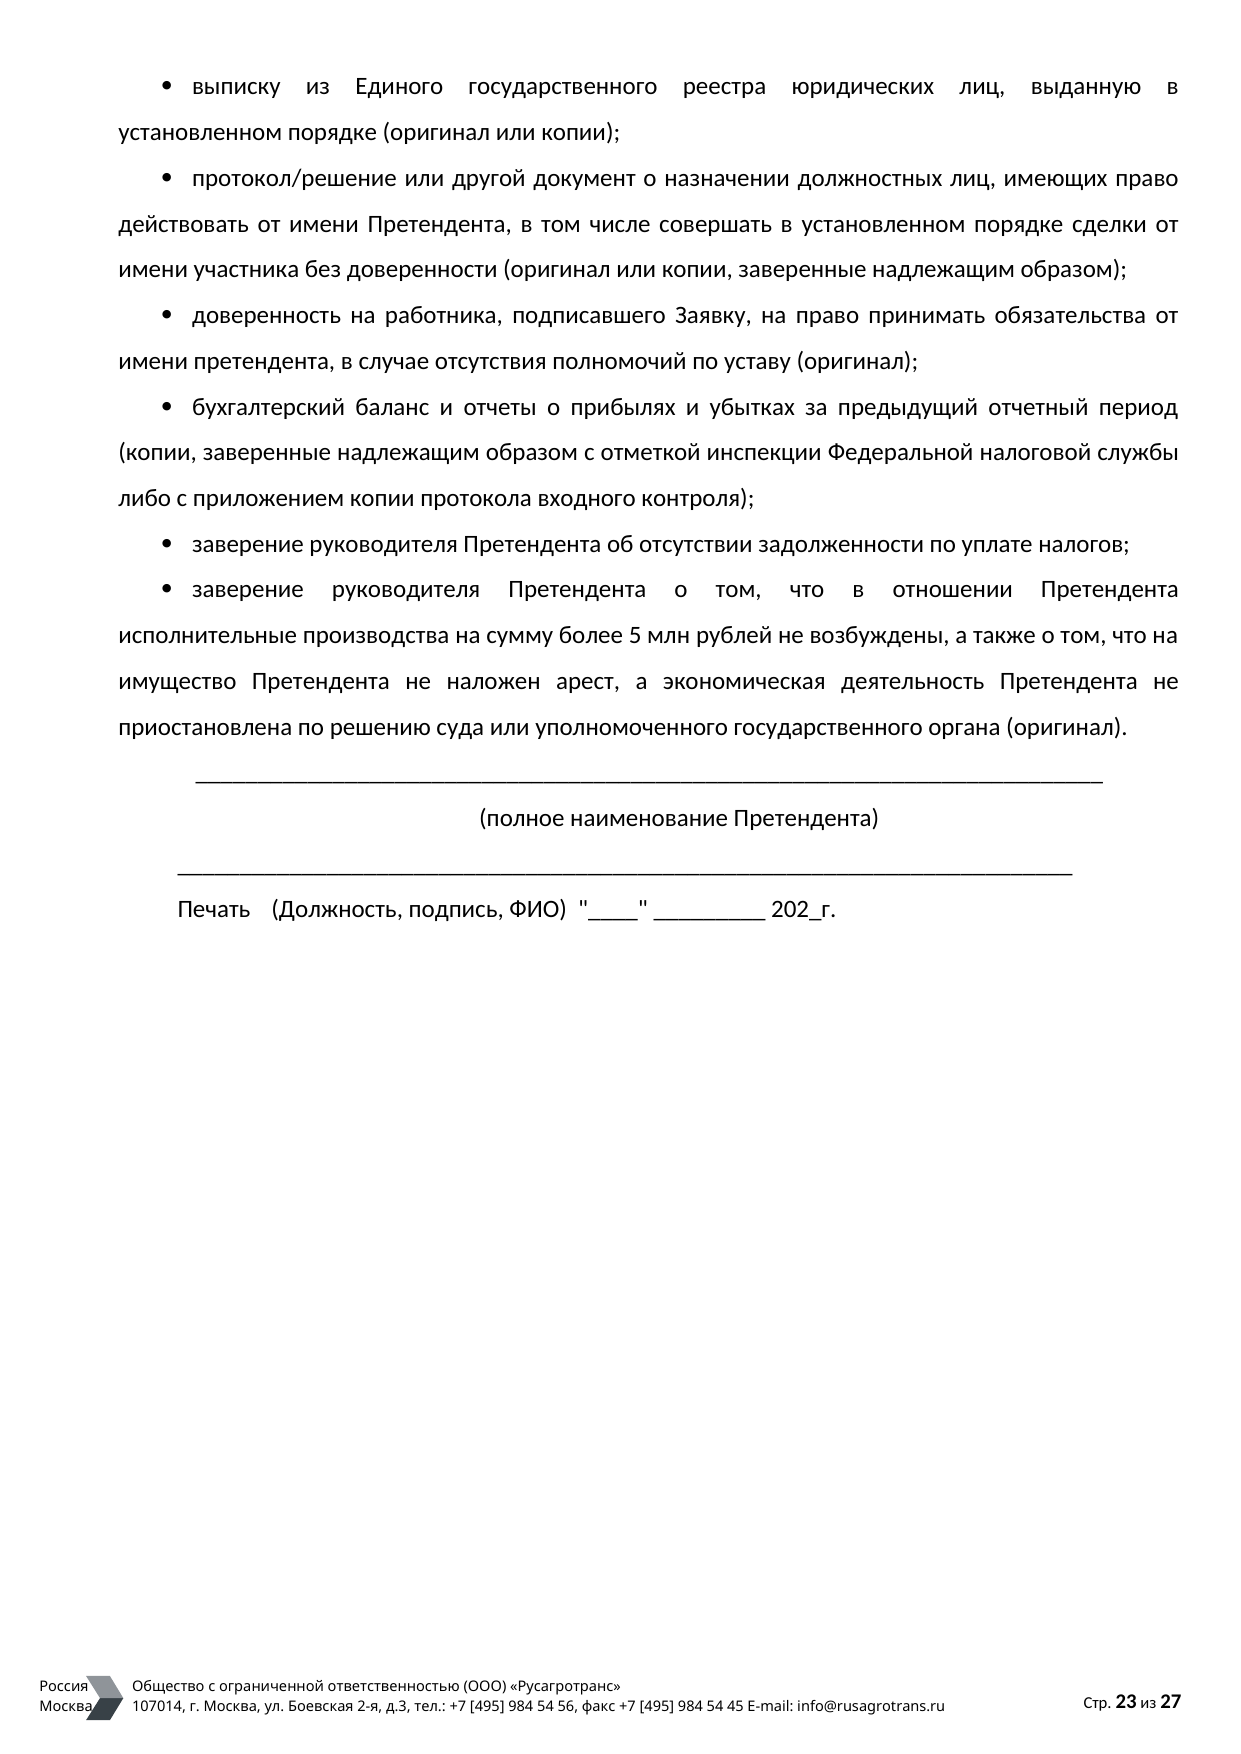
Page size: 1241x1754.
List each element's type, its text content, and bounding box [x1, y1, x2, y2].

text ________________________________________________________________________ [118, 848, 1181, 878]
list выписку из Единого государственного реестра юридических лиц, выданную в установленном порядке (оригинал или копии); [118, 71, 1180, 147]
list доверенность на работника, подписавшего Заявку, на право принимать обязательства от имени претендента, в случае отсутствия полномочий по уставу (оригинал); [118, 299, 1180, 375]
list заверение руководителя Претендента об отсутствии задолженности по уплате налогов; [118, 528, 1180, 558]
text _________________________________________________________________________ [118, 756, 1181, 787]
text Печать (Должность, подпись, ФИО) "____" _________ 202_г. [118, 894, 1181, 924]
list протокол/решение или другой документ о назначении должностных лиц, имеющих право действовать от имени Претендента, в том числе совершать в установленном порядке сделки от имени участника без доверенности (оригинал или копии, заверенные надлежащим образом); [118, 162, 1180, 284]
list бухгалтерский баланс и отчеты о прибылях и убытках за предыдущий отчетный период (копии, заверенные надлежащим образом с отметкой инспекции Федеральной налоговой службы либо с приложением копии протокола входного контроля); [118, 391, 1180, 513]
text (полное наименование Претендента) [118, 802, 1181, 833]
list заверение руководителя Претендента о том, что в отношении Претендента исполнительные производства на сумму более 5 млн рублей не возбуждены, а также о том, что на имущество Претендента не наложен арест, а экономическая деятельность Претендента не приостановлена по решению суда или уполномоченного государственного органа (оригинал). [118, 573, 1180, 741]
